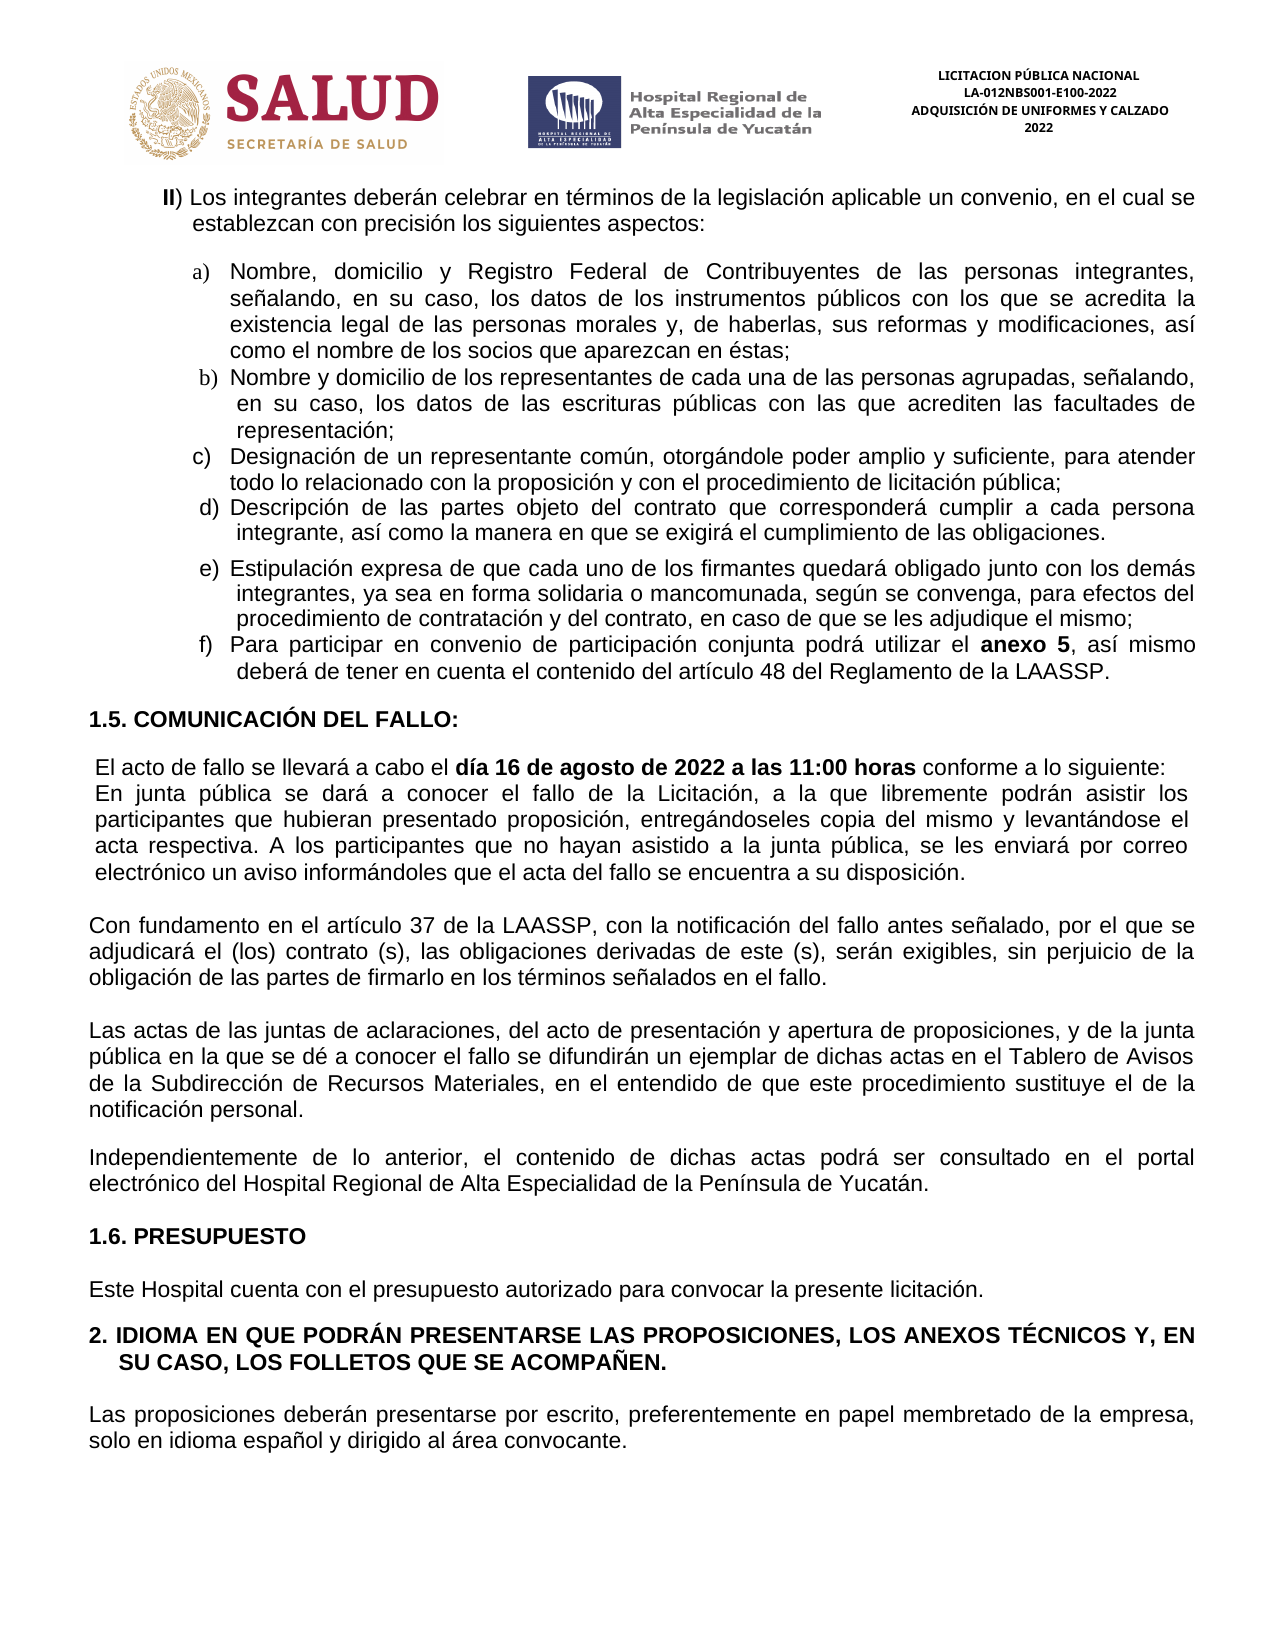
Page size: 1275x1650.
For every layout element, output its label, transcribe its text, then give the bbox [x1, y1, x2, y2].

picture [124, 61, 444, 165]
text Las actas de las juntas de aclaraciones, del acto de presentación y apertura de proposiciones, y de la junta pública en la que se dé a conocer el fallo se difundirán un ejemplar de dichas actas en el Tablero de Avisos de la Subdirección de Recursos Materiales, en el entendido de que este procedimiento sustituye el de la notificación personal. [89, 1017, 1196, 1122]
list Nombre, domicilio y Registro Federal de Contribuyentes de las personas integrantes, señalando, en su caso, los datos de los instrumentos públicos con los que se acredita la existencia legal de las personas morales y, de haberlas, sus reformas y modificaciones, así como el nombre de los socios que aparezcan en éstas; [192, 258, 1196, 364]
text El acto de fallo se llevará a cabo el día 16 de agosto de 2022 a las 11:00 horas conforme a lo siguiente: [94, 753, 1190, 780]
list Para participar en convenio de participación conjunta podrá utilizar el anexo 5, así mismo deberá de tener en cuenta el contenido del artículo 48 del Reglamento de la LAASSP. [199, 631, 1196, 684]
text 1.5. COMUNICACIÓN DEL FALLO: [89, 706, 1196, 732]
list Designación de un representante común, otorgándole poder amplio y suficiente, para atender todo lo relacionado con la proposición y con el procedimiento de licitación pública; [192, 443, 1196, 496]
text Este Hospital cuenta con el presupuesto autorizado para convocar la presente licitación. [89, 1276, 1196, 1302]
list Estipulación expresa de que cada uno de los firmantes quedará obligado junto con los demás integrantes, ya sea en forma solidaria o mancomunada, según se convenga, para efectos del procedimiento de contratación y del contrato, en caso de que se les adjudique el mismo; [199, 556, 1196, 631]
text Las proposiciones deberán presentarse por escrito, preferentemente en papel membretado de la empresa, solo en idioma español y dirigido al área convocante. [89, 1401, 1196, 1454]
text II) Los integrantes deberán celebrar en términos de la legislación aplicable un convenio, en el cual se establezcan con precisión los siguientes aspectos: [162, 184, 1196, 237]
list Descripción de las partes objeto del contrato que corresponderá cumplir a cada persona integrante, así como la manera en que se exigirá el cumplimiento de las obligaciones. [199, 496, 1196, 546]
text En junta pública se dará a conocer el fallo de la Licitación, a la que libremente podrán asistir los participantes que hubieran presentado proposición, entregándoseles copia del mismo y levantándose el acta respectiva. A los participantes que no hayan asistido a la junta pública, se les enviará por correo electrónico un aviso informándoles que el acta del fallo se encuentra a su disposición. [94, 780, 1190, 885]
text Independientemente de lo anterior, el contenido de dichas actas podrá ser consultado en el portal electrónico del Hospital Regional de Alta Especialidad de la Península de Yucatán. [89, 1144, 1196, 1197]
text 2. IDIOMA EN QUE PODRÁN PRESENTARSE LAS PROPOSICIONES, LOS ANEXOS TÉCNICOS Y, EN SU CASO, LOS FOLLETOS QUE SE ACOMPAÑEN. [89, 1322, 1196, 1375]
list Nombre y domicilio de los representantes de cada una de las personas agrupadas, señalando, en su caso, los datos de las escrituras públicas con las que acrediten las facultades de representación; [199, 364, 1196, 443]
text Con fundamento en el artículo 37 de la LAASSP, con la notificación del fallo antes señalado, por el que se adjudicará el (los) contrato (s), las obligaciones derivadas de este (s), serán exigibles, sin perjuicio de la obligación de las partes de firmarlo en los términos señalados en el fallo. [89, 912, 1196, 991]
picture [508, 65, 839, 162]
text 1.6. PRESUPUESTO [89, 1223, 1196, 1249]
